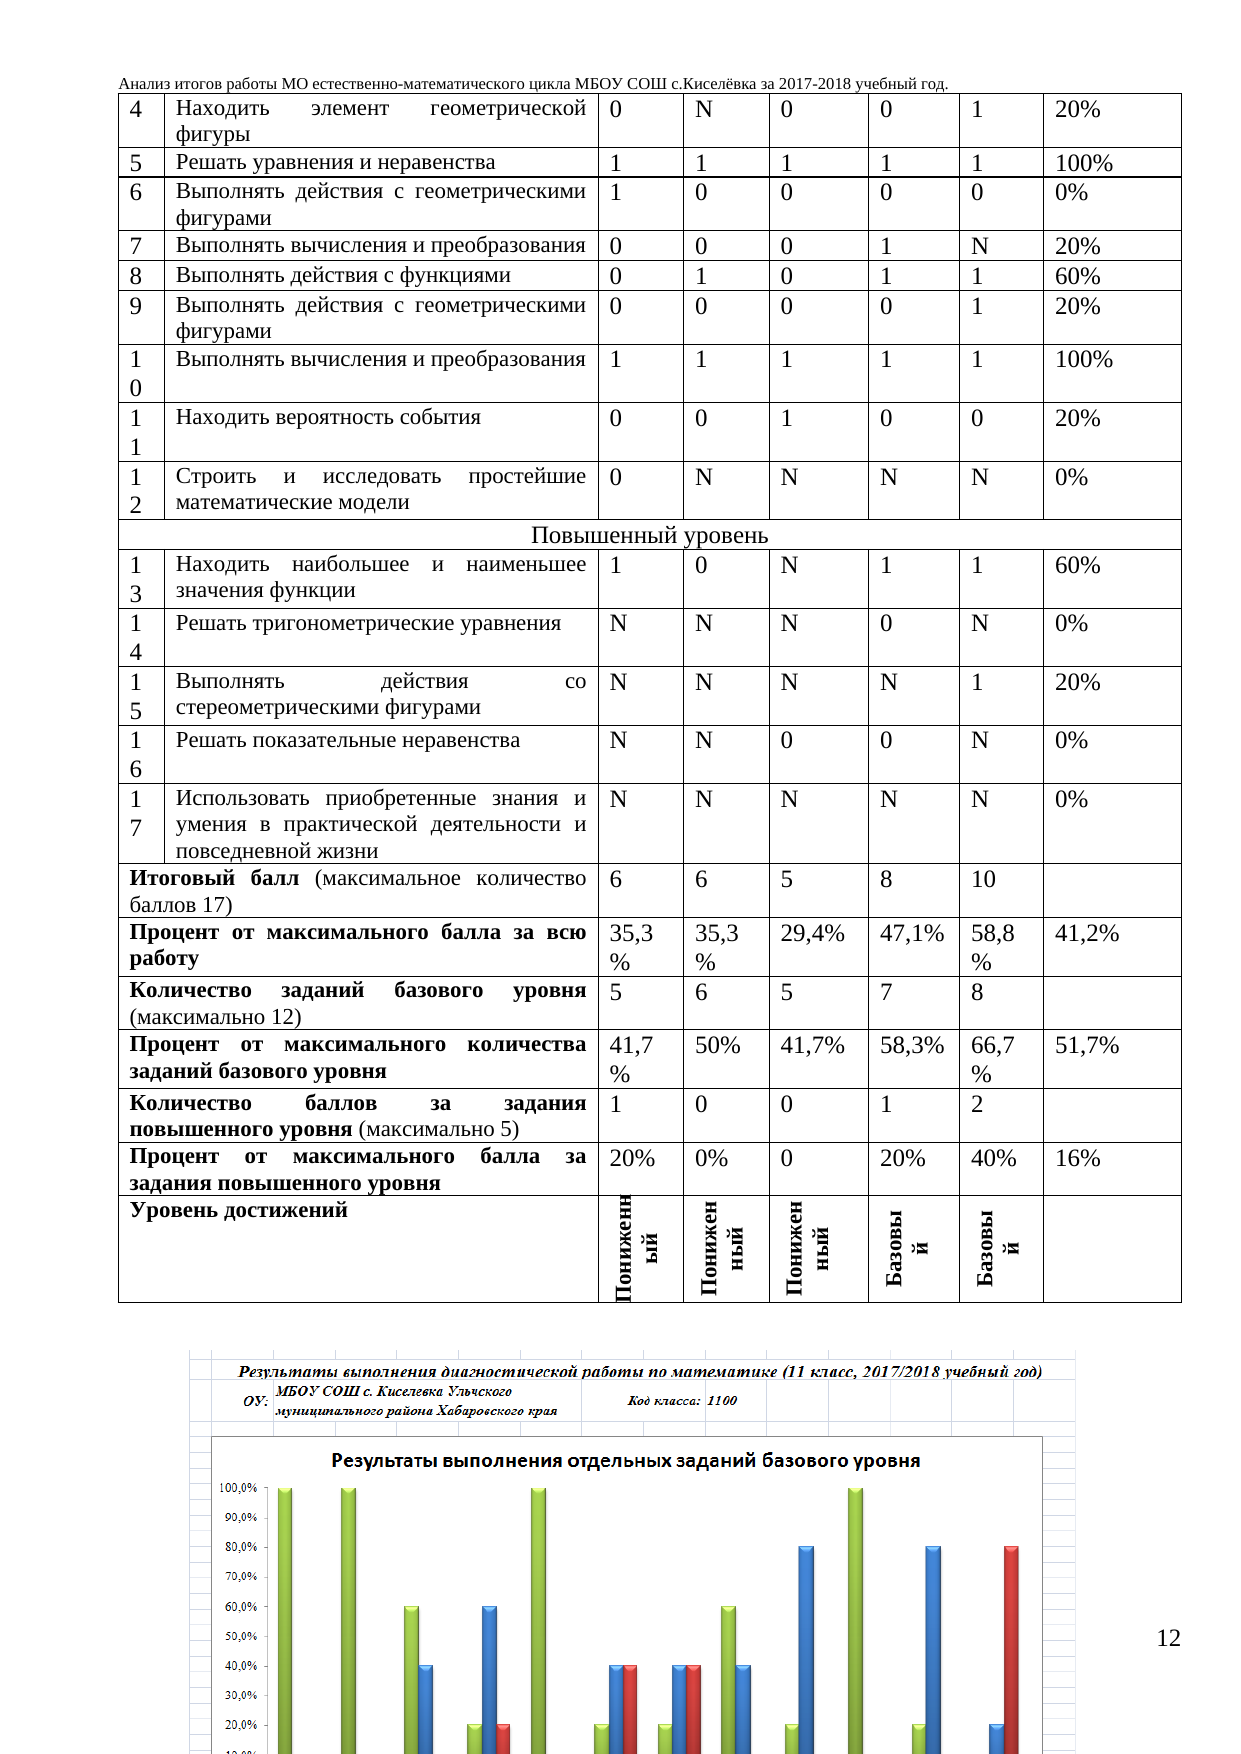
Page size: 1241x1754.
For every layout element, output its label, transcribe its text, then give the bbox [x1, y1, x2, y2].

table_cell [1044, 977, 1181, 1029]
table_cell 0 [684, 403, 769, 461]
table_cell Находить вероятность события [165, 403, 598, 461]
table_cell 8 [960, 977, 1043, 1029]
table_cell Процент от максимального балла за всю работу [119, 918, 598, 976]
table_cell 0 [599, 462, 683, 519]
table_cell N [960, 784, 1043, 863]
table_cell 35,3% [684, 918, 769, 976]
table_cell N [960, 231, 1043, 260]
table_cell 0 [770, 1089, 868, 1142]
table_cell 1 [599, 178, 683, 230]
table_cell 0 [770, 94, 868, 147]
table_cell 0% [1044, 178, 1181, 230]
table_cell N [599, 784, 683, 863]
table_cell Решать уравнения и неравенства [165, 148, 598, 176]
table_cell Уровень достижений [119, 1196, 598, 1302]
table_cell 9 [119, 291, 164, 343]
table_cell 47,1% [869, 918, 959, 976]
table_cell 0 [684, 1089, 769, 1142]
table_cell 5 [770, 864, 868, 917]
table_cell 0 [770, 726, 868, 783]
table_cell 1 [869, 345, 959, 402]
picture [183, 1350, 1094, 1754]
table_cell 0 [684, 550, 769, 607]
table_cell 0 [869, 609, 959, 666]
table_cell 41,7% [599, 1030, 683, 1088]
table_cell 7 [119, 231, 164, 260]
table_cell Выполнять вычисления и преобразования [165, 345, 598, 402]
table_cell 41,7% [770, 1030, 868, 1088]
table_cell N [599, 609, 683, 666]
table_cell 20% [1044, 667, 1181, 724]
table_cell 40% [960, 1143, 1043, 1195]
table_cell 0 [869, 726, 959, 783]
table_cell [1044, 864, 1181, 917]
table_cell 0 [869, 94, 959, 147]
table_cell 14 [119, 609, 164, 666]
table_cell Использовать приобретенные знания и умения в практической деятельности и повседневной жизни [165, 784, 598, 863]
table_cell 1 [869, 148, 959, 176]
table_cell N [770, 462, 868, 519]
table_cell Выполнять действия с функциями [165, 261, 598, 290]
table_cell 50% [684, 1030, 769, 1088]
table_cell 15 [119, 667, 164, 724]
table_cell 20% [1044, 291, 1181, 343]
table_cell 0 [770, 178, 868, 230]
table_cell [1044, 1089, 1181, 1142]
table_cell 6 [684, 864, 769, 917]
table_cell Выполнять действия со стереометрическими фигурами [165, 667, 598, 724]
table_cell Находить наибольшее и наименьшее значения функции [165, 550, 598, 607]
table_cell Процент от максимального количества заданий базового уровня [119, 1030, 598, 1088]
table_cell 0 [684, 178, 769, 230]
table_cell 20% [1044, 94, 1181, 147]
table_cell 1 [960, 261, 1043, 290]
table_cell N [869, 667, 959, 724]
table_cell N [770, 784, 868, 863]
table_cell N [960, 462, 1043, 519]
table_cell N [869, 784, 959, 863]
table_cell 0 [770, 261, 868, 290]
table_cell N [960, 726, 1043, 783]
table_cell N [770, 609, 868, 666]
table_cell 8 [119, 261, 164, 290]
table_cell Выполнять действия с геометрическими фигурами [165, 178, 598, 230]
table_cell 1 [960, 94, 1043, 147]
table_cell 0 [770, 231, 868, 260]
table_cell Строить и исследовать простейшие математические модели [165, 462, 598, 519]
table_cell Базовый [869, 1196, 959, 1302]
table_cell 0% [684, 1143, 769, 1195]
table_cell Выполнять вычисления и преобразования [165, 231, 598, 260]
table_cell 8 [869, 864, 959, 917]
table_cell 0 [960, 178, 1043, 230]
table_cell 0% [1044, 784, 1181, 863]
table_cell 0 [599, 291, 683, 343]
table_cell 6 [599, 864, 683, 917]
table_cell 1 [599, 550, 683, 607]
table_cell 100% [1044, 345, 1181, 402]
table_cell 1 [869, 550, 959, 607]
table_cell 0 [770, 1143, 868, 1195]
table_cell 0 [770, 291, 868, 343]
table_cell 0 [869, 178, 959, 230]
table_cell 1 [684, 148, 769, 176]
table_cell N [770, 667, 868, 724]
table_cell Повышенный уровень [119, 520, 1181, 549]
table_cell 1 [869, 231, 959, 260]
table_cell N [599, 667, 683, 724]
table_cell N [869, 462, 959, 519]
table_cell Выполнять действия с геометрическими фигурами [165, 291, 598, 343]
table_cell 1 [684, 345, 769, 402]
table_cell [1044, 1196, 1181, 1302]
table_cell 1 [960, 345, 1043, 402]
table_cell 12 [119, 462, 164, 519]
table_cell N [684, 462, 769, 519]
table_cell 6 [119, 178, 164, 230]
table_cell 5 [119, 148, 164, 176]
table_cell Находить элемент геометрической фигуры [165, 94, 598, 147]
table_cell N [960, 609, 1043, 666]
table_cell Количество заданий базового уровня (максимально 12) [119, 977, 598, 1029]
table_cell 7 [869, 977, 959, 1029]
table_cell 2 [960, 1089, 1043, 1142]
table_cell 1 [960, 291, 1043, 343]
table_cell 1 [960, 148, 1043, 176]
table_cell 66,7% [960, 1030, 1043, 1088]
table_cell 0 [599, 403, 683, 461]
table_cell 0 [599, 261, 683, 290]
table_cell 0 [684, 291, 769, 343]
table_cell 17 [119, 784, 164, 863]
table_cell Базовый [960, 1196, 1043, 1302]
table_cell 29,4% [770, 918, 868, 976]
table_cell 20% [1044, 403, 1181, 461]
table_cell Пониженный [684, 1196, 769, 1302]
table_cell Пониженный [599, 1196, 683, 1302]
table_cell 1 [599, 148, 683, 176]
table_cell N [684, 667, 769, 724]
table_cell 0% [1044, 462, 1181, 519]
table_cell 1 [770, 148, 868, 176]
table_cell Решать тригонометрические уравнения [165, 609, 598, 666]
table_cell Пониженный [770, 1196, 868, 1302]
table_cell 1 [960, 550, 1043, 607]
table_cell 11 [119, 403, 164, 461]
table_cell 1 [869, 1089, 959, 1142]
table_cell 58,8% [960, 918, 1043, 976]
table_cell 10 [119, 345, 164, 402]
table_cell 60% [1044, 261, 1181, 290]
table_cell 20% [1044, 231, 1181, 260]
table_cell 0 [960, 403, 1043, 461]
table_cell 5 [770, 977, 868, 1029]
table_cell 0 [599, 94, 683, 147]
table_cell 1 [770, 345, 868, 402]
table_cell Процент от максимального балла за задания повышенного уровня [119, 1143, 598, 1195]
table_cell 0 [684, 231, 769, 260]
table_cell 35,3% [599, 918, 683, 976]
table_cell 0 [869, 291, 959, 343]
table_cell 41,2% [1044, 918, 1181, 976]
table_cell N [684, 784, 769, 863]
table_cell 20% [869, 1143, 959, 1195]
table_cell 0 [869, 403, 959, 461]
table_cell N [684, 609, 769, 666]
table_cell Количество баллов за задания повышенного уровня (максимально 5) [119, 1089, 598, 1142]
table_cell 4 [119, 94, 164, 147]
table_cell 5 [599, 977, 683, 1029]
table_cell 100% [1044, 148, 1181, 176]
table_cell Итоговый балл (максимальное количество баллов 17) [119, 864, 598, 917]
table_cell 51,7% [1044, 1030, 1181, 1088]
table_cell Решать показательные неравенства [165, 726, 598, 783]
table_cell 1 [869, 261, 959, 290]
table_cell 0 [599, 231, 683, 260]
table_cell 1 [684, 261, 769, 290]
table_cell 0% [1044, 609, 1181, 666]
table_cell N [684, 94, 769, 147]
table_cell 1 [599, 345, 683, 402]
table_cell 1 [599, 1089, 683, 1142]
table_cell 6 [684, 977, 769, 1029]
table_cell 0% [1044, 726, 1181, 783]
table_cell 58,3% [869, 1030, 959, 1088]
table_cell 60% [1044, 550, 1181, 607]
table_cell 10 [960, 864, 1043, 917]
table_cell 1 [770, 403, 868, 461]
table_cell 1 [960, 667, 1043, 724]
table_cell 16% [1044, 1143, 1181, 1195]
table_cell N [684, 726, 769, 783]
table_cell N [599, 726, 683, 783]
table_cell N [770, 550, 868, 607]
table_cell 20% [599, 1143, 683, 1195]
table_cell 16 [119, 726, 164, 783]
table_cell 13 [119, 550, 164, 607]
